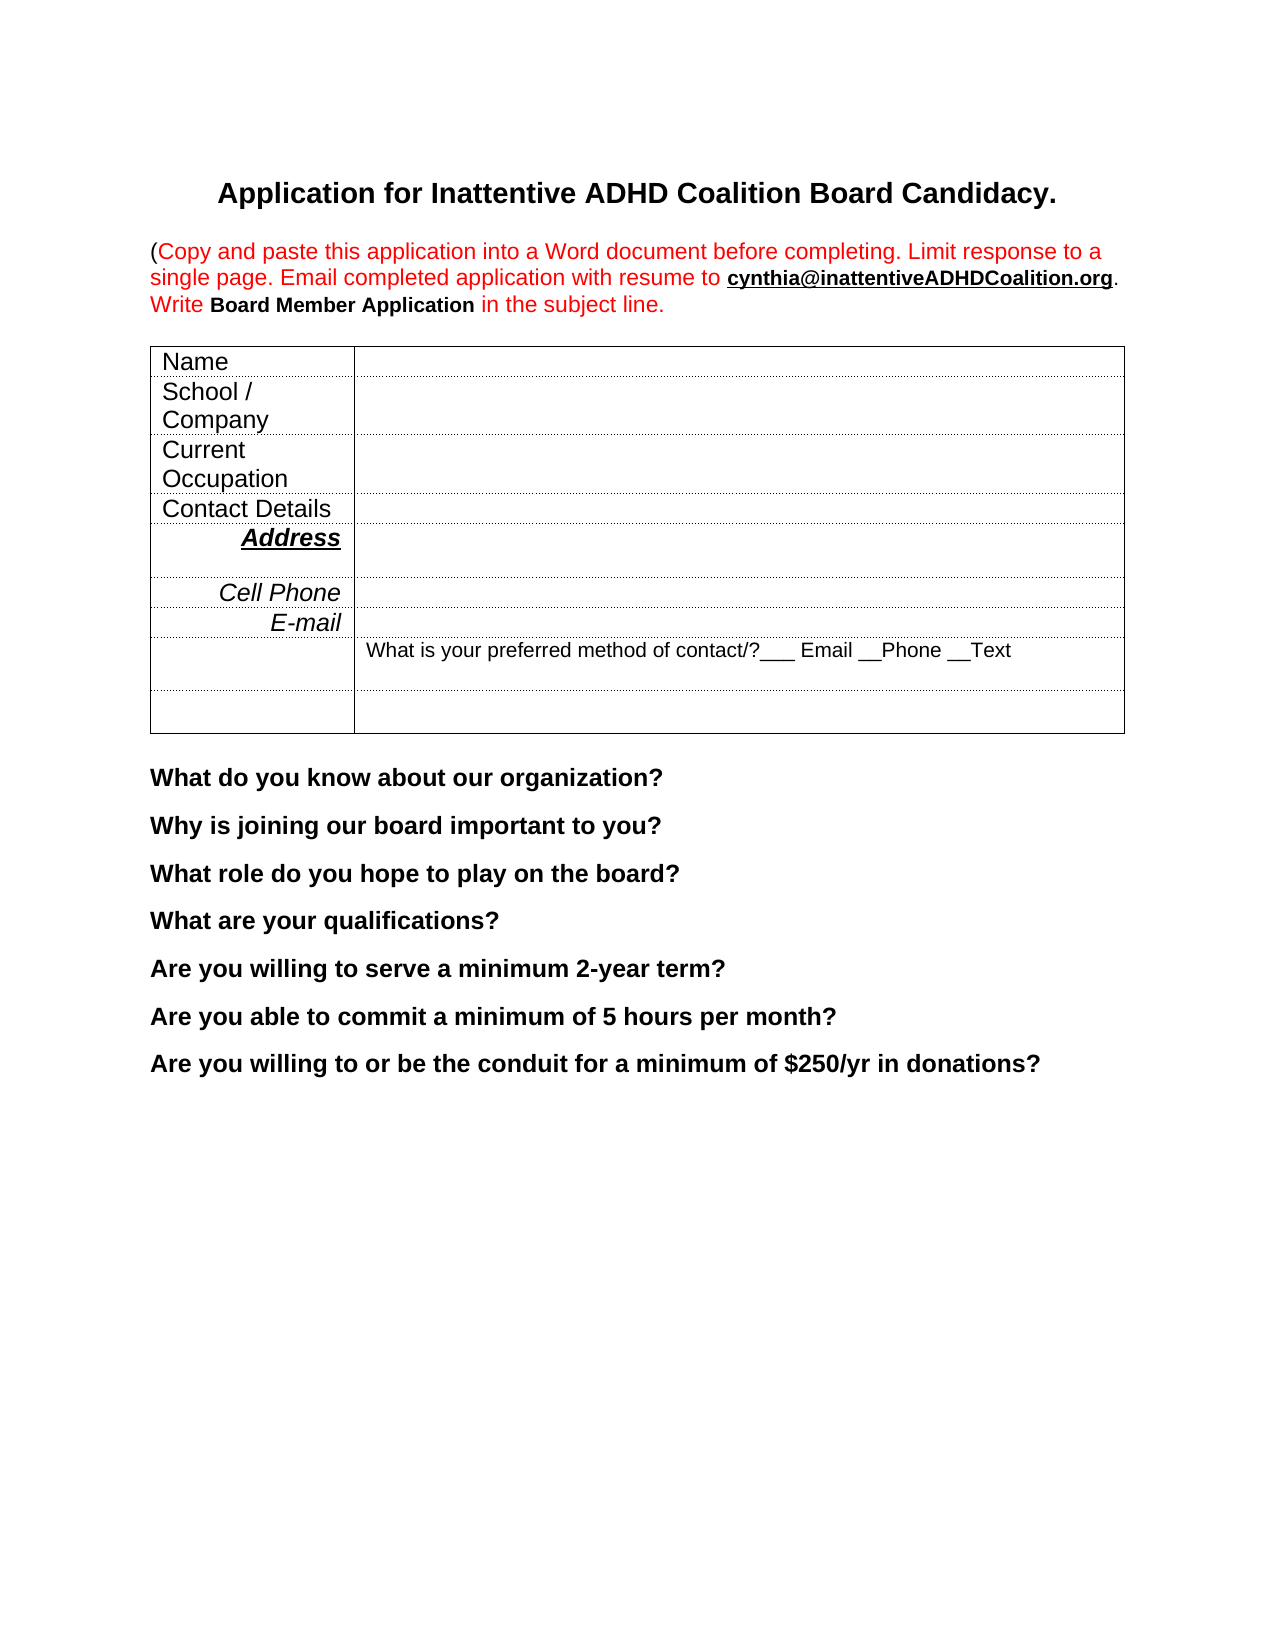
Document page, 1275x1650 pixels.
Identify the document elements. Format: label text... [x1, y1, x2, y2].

table_cell [355, 376, 1124, 434]
text What role do you hope to play on the board? [150, 858, 1125, 887]
text Application for Inattentive ADHD Coalition Board Candidacy. [150, 176, 1125, 209]
table_cell School / Company [151, 376, 354, 434]
table_cell [355, 577, 1124, 607]
text (Copy and paste this application into a Word document before completing. Limit response to a single page. Email completed application with resume to cynthia@inattentiveADHDCoalition.org. Write Board Member Application in the subject line. [150, 238, 1125, 317]
table_header Name [151, 347, 354, 376]
table_cell [355, 523, 1124, 577]
table_cell [355, 493, 1124, 522]
table_header [355, 347, 1124, 376]
table_cell [151, 690, 354, 733]
table_cell What is your preferred method of contact/?___ Email __Phone __Text [355, 637, 1124, 690]
table_cell Cell Phone [151, 577, 354, 607]
table_cell [355, 434, 1124, 493]
text Are you willing to serve a minimum 2-year term? [150, 954, 1125, 983]
table_cell Contact Details [151, 493, 354, 522]
table_cell Address [151, 523, 354, 577]
table_cell [151, 637, 354, 690]
text Are you able to commit a minimum of 5 hours per month? [150, 1002, 1125, 1030]
table_cell [355, 690, 1124, 733]
text Why is joining our board important to you? [150, 811, 1125, 839]
text Are you willing to or be the conduit for a minimum of $250/yr in donations? [150, 1049, 1125, 1078]
table_cell [355, 607, 1124, 637]
table_cell E-mail [151, 607, 354, 637]
text What do you know about our organization? [150, 763, 1125, 792]
text What are your qualifications? [150, 906, 1125, 935]
table_cell Current Occupation [151, 434, 354, 493]
